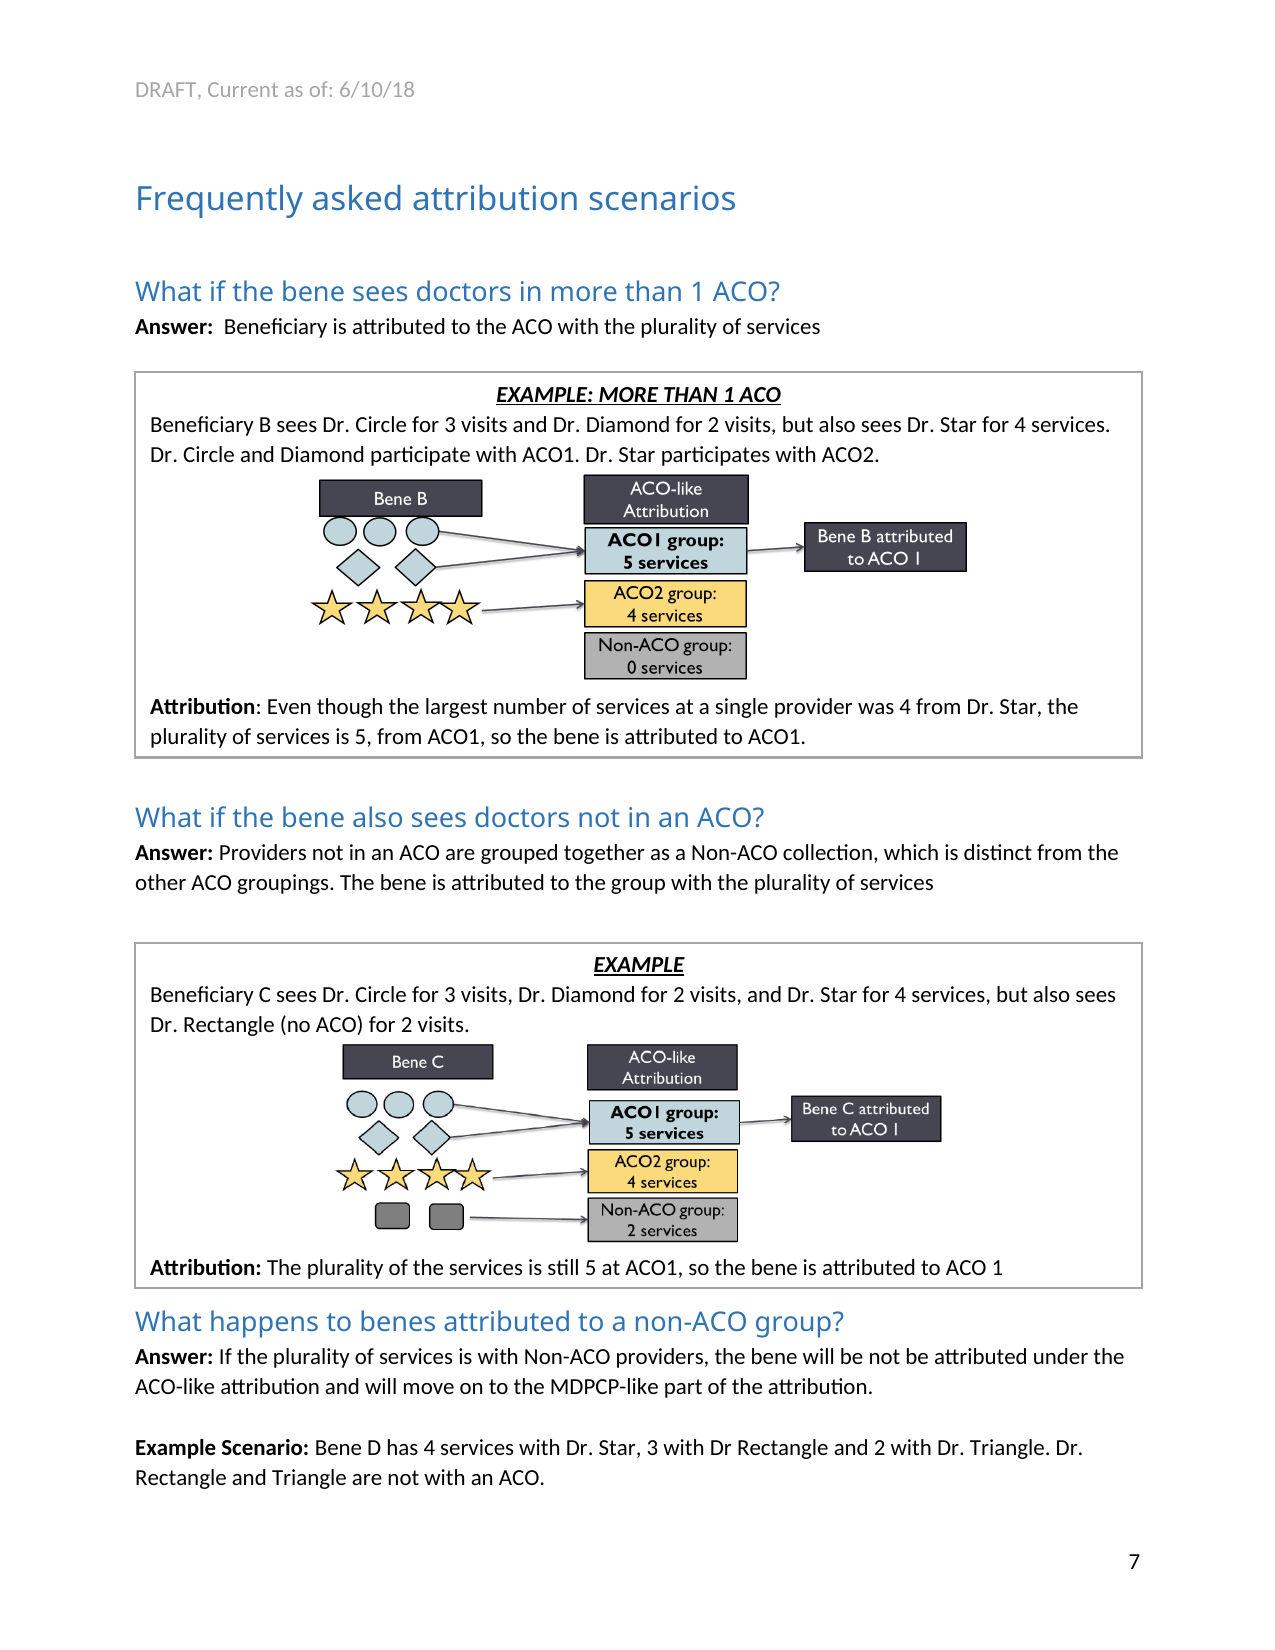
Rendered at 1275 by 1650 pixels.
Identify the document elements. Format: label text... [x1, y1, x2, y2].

picture [334, 1040, 943, 1251]
subtitle What happens to benes attributed to a non-ACO group? [135, 1289, 1140, 1339]
subtitle What if the bene sees doctors in more than 1 ACO? [135, 272, 1140, 309]
text Answer: Providers not in an ACO are grouped together as a Non-ACO collection, which is distinct from the other ACO groupings. The bene is attributed to the group with the plurality of services [135, 838, 1140, 897]
text Answer: Beneficiary is attributed to the ACO with the plurality of services [135, 312, 1140, 340]
text Answer: If the plurality of services is with Non-ACO providers, the bene will be not be attributed under the ACO-like attribution and will move on to the MDPCP-like part of the attribution. [135, 1342, 1140, 1400]
picture [310, 470, 968, 690]
text Example Scenario: Bene D has 4 services with Dr. Star, 3 with Dr Rectangle and 2 with Dr. Triangle. Dr. Rectangle and Triangle are not with an ACO. [135, 1433, 1140, 1491]
subtitle What if the bene also sees doctors not in an ACO? [135, 798, 1140, 835]
subtitle Frequently asked attribution scenarios [135, 175, 1140, 220]
